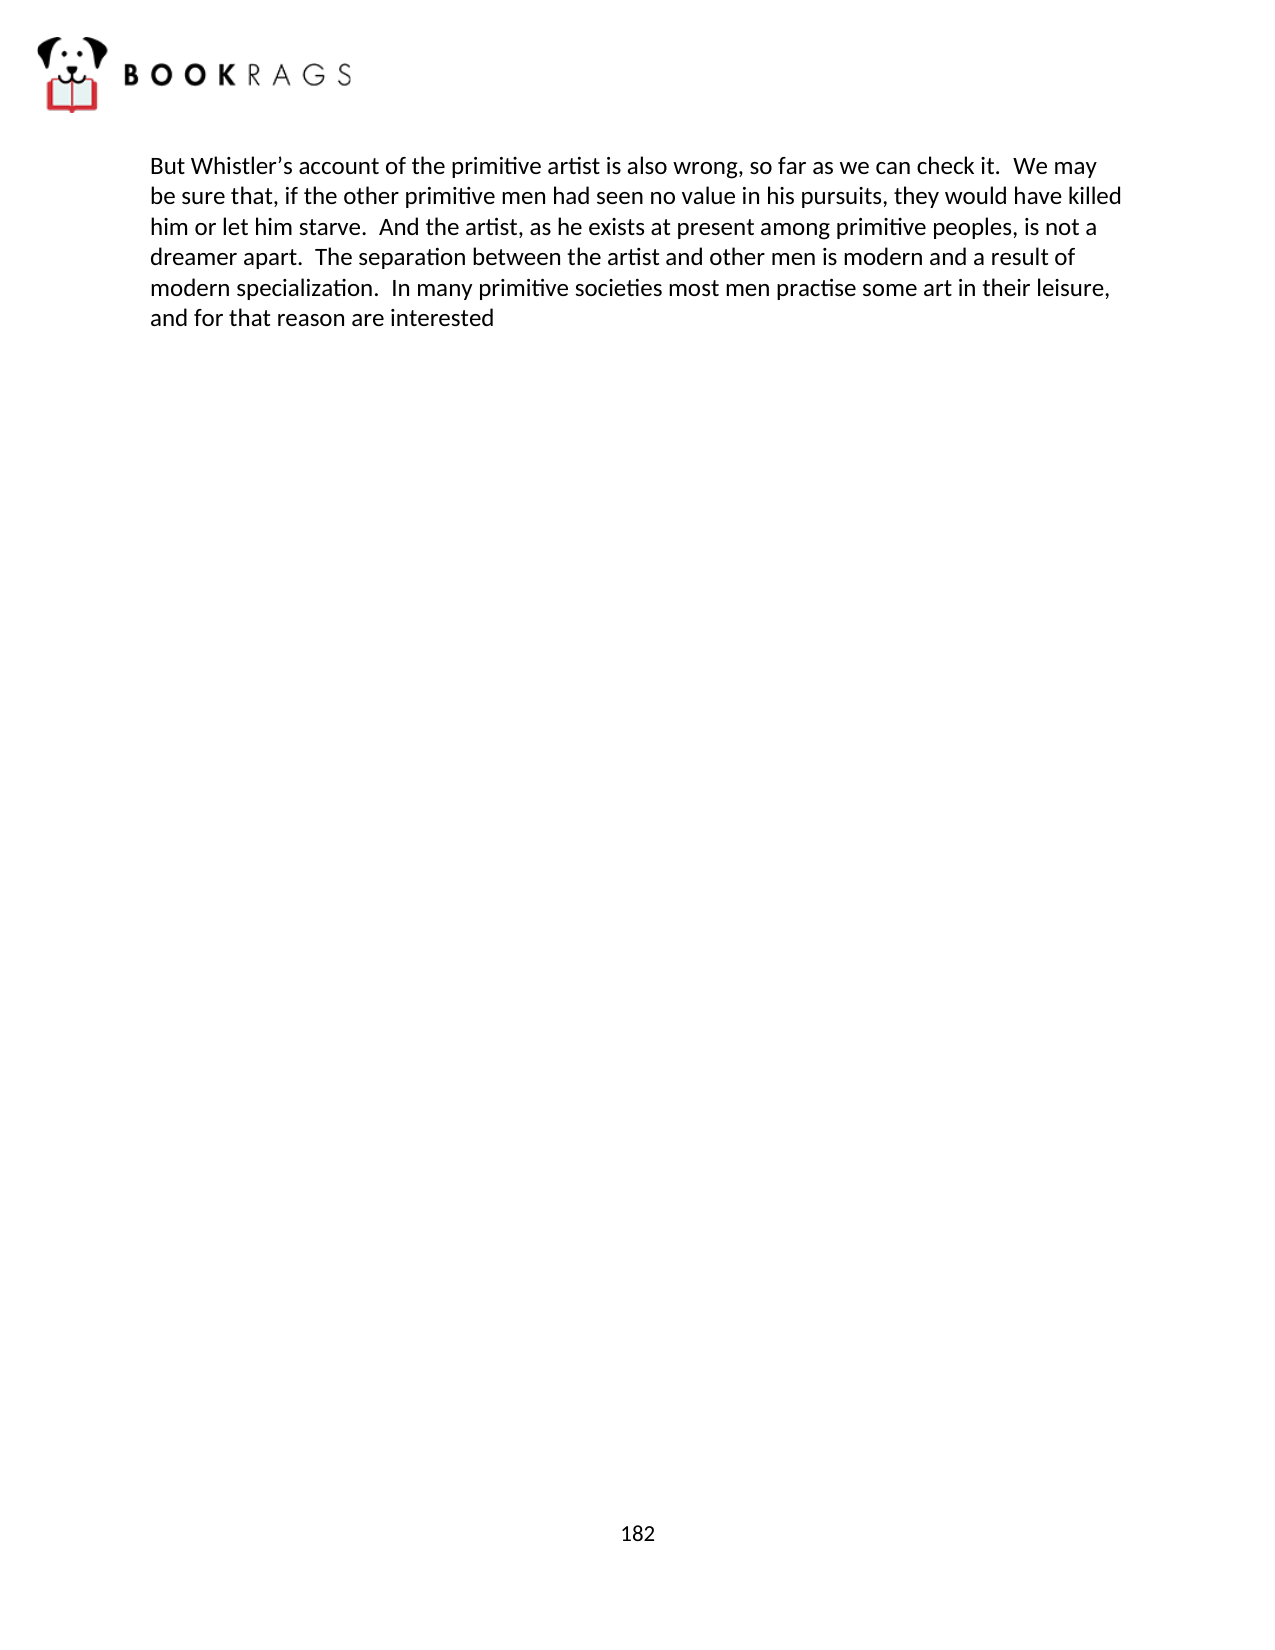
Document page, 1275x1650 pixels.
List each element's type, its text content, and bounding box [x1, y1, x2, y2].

text But Whistler’s account of the primitive artist is also wrong, so far as we can check it. We may be sure that, if the other primitive men had seen no value in his pursuits, they would have killed him or let him starve. And the artist, as he exists at present among primitive peoples, is not a dreamer apart. The separation between the artist and other men is modern and a result of modern specialization. In many primitive societies most men practise some art in their leisure, and for that reason are interested [150, 150, 1125, 333]
picture [37, 37, 351, 113]
